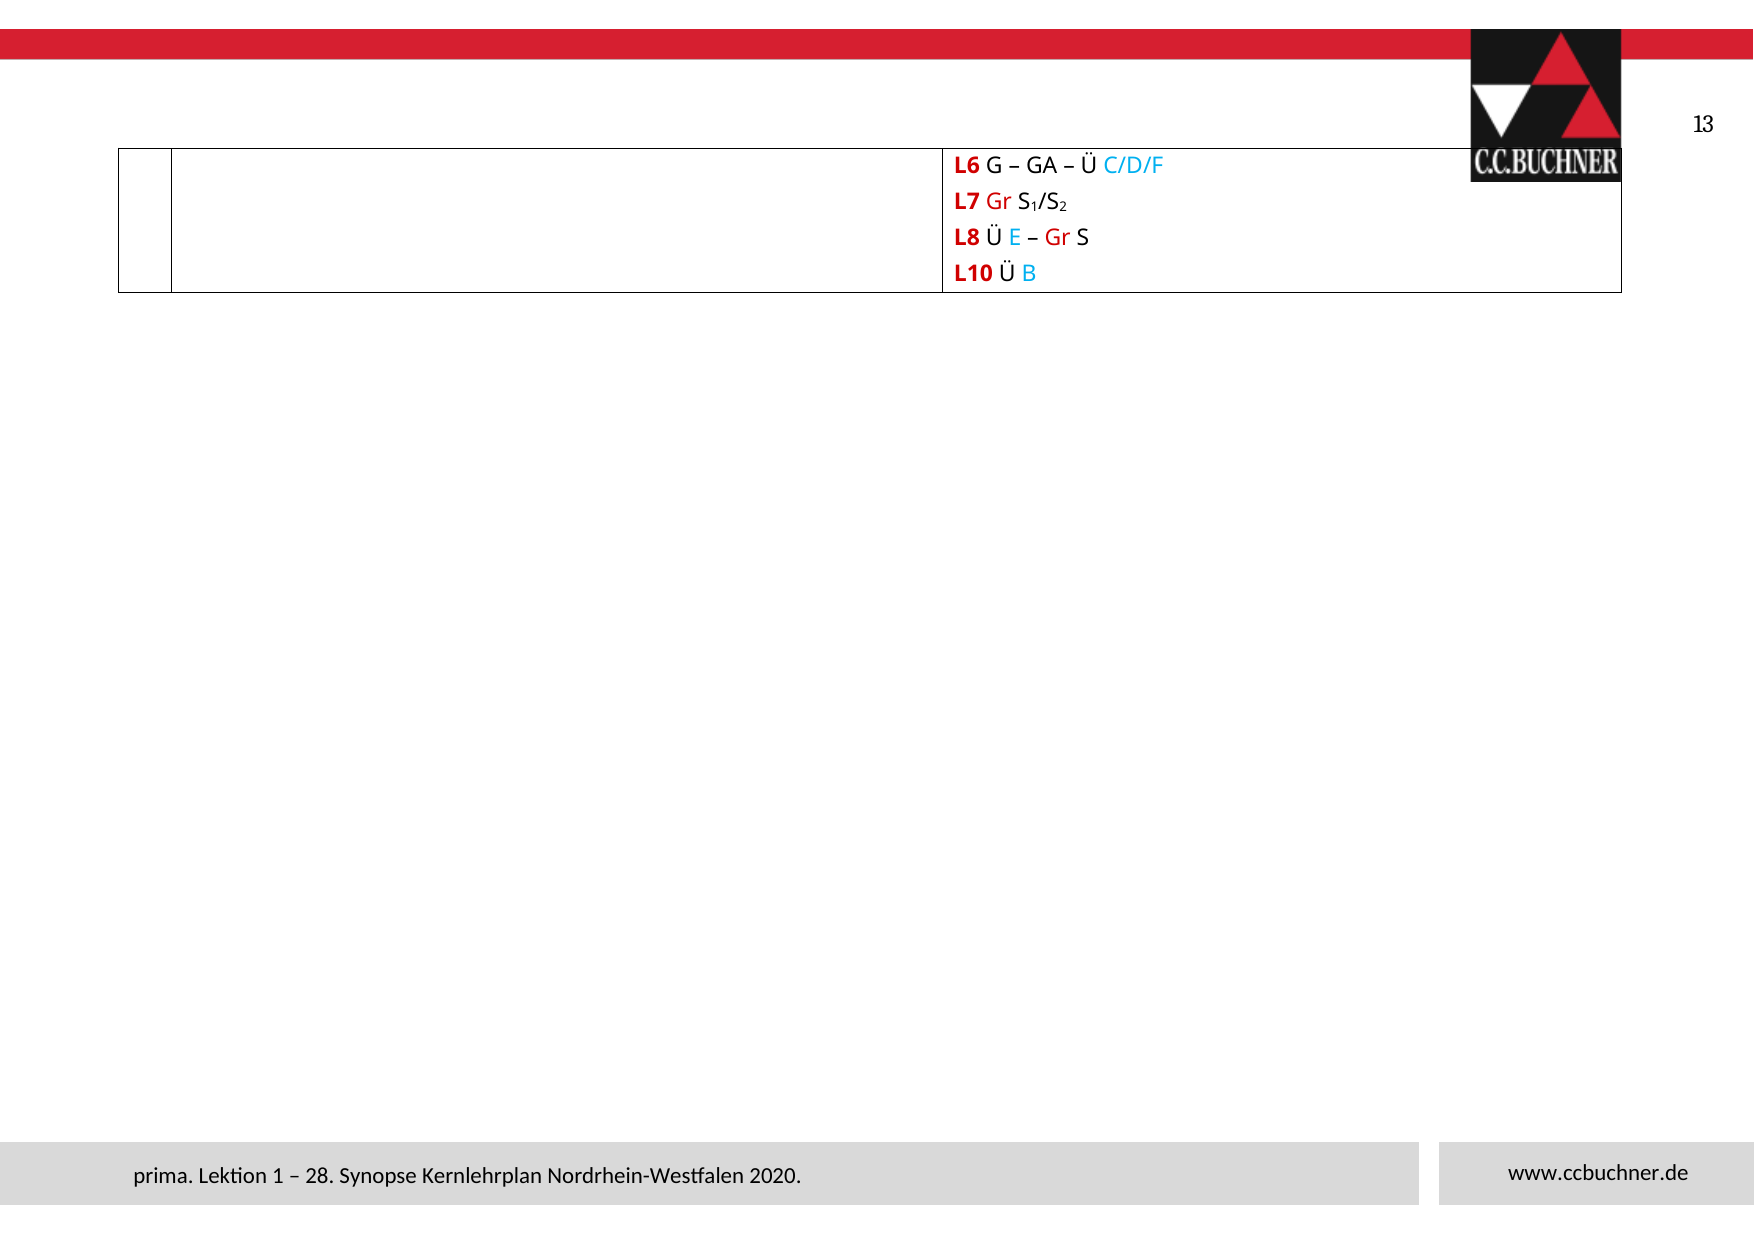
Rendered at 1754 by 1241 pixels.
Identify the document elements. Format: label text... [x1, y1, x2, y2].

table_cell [943, 149, 1621, 292]
table_cell 11 [119, 149, 171, 292]
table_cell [172, 149, 942, 292]
